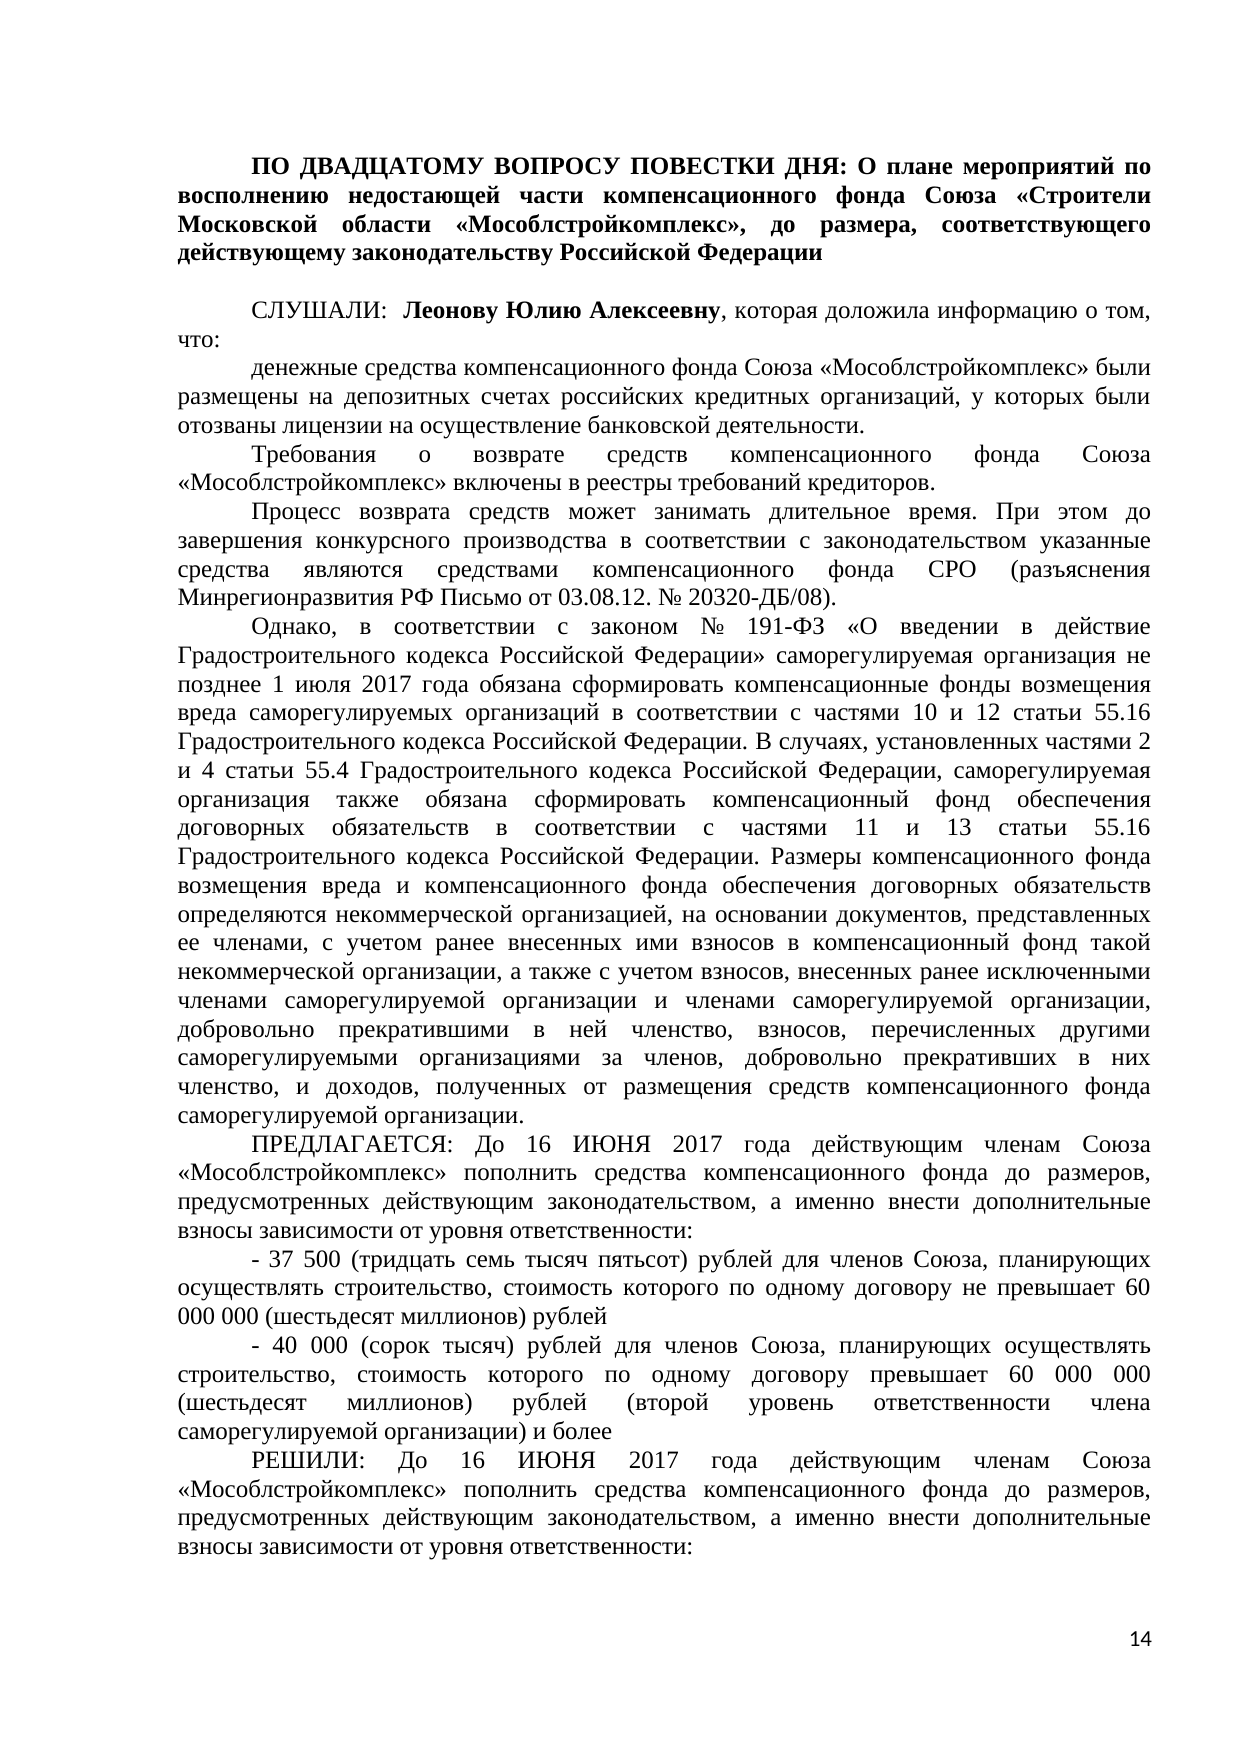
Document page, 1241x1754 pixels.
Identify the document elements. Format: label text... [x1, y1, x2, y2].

text ПРЕДЛАГАЕТСЯ: До 16 ИЮНЯ 2017 года действующим членам Союза «Мособлстройкомплекс» пополнить средства компенсационного фонда до размеров, предусмотренных действующим законодательством, а именно внести дополнительные взносы зависимости от уровня ответственности: [177, 1129, 1152, 1244]
text РЕШИЛИ: До 16 ИЮНЯ 2017 года действующим членам Союза «Мособлстройкомплекс» пополнить средства компенсационного фонда до размеров, предусмотренных действующим законодательством, а именно внести дополнительные взносы зависимости от уровня ответственности: [177, 1445, 1152, 1560]
text Процесс возврата средств может занимать длительное время. При этом до завершения конкурсного производства в соответствии с законодательством указанные средства являются средствами компенсационного фонда СРО (разъяснения Минрегионразвития РФ Письмо от 03.08.12. № 20320-ДБ/08). [177, 496, 1152, 611]
text Требования о возврате средств компенсационного фонда Союза «Мособлстройкомплекс» включены в реестры требований кредиторов. [177, 439, 1152, 496]
text СЛУШАЛИ: Леонову Юлию Алексеевну, которая доложила информацию о том, что: [177, 295, 1152, 352]
text Однако, в соответствии с законом № 191-ФЗ «О введении в действие Градостроительного кодекса Российской Федерации» саморегулируемая организация не позднее 1 июля 2017 года обязана сформировать компенсационные фонды возмещения вреда саморегулируемых организаций в соответствии с частями 10 и 12 статьи 55.16 Градостроительного кодекса Российской Федерации. В случаях, установленных частями 2 и 4 статьи 55.4 Градостроительного кодекса Российской Федерации, саморегулируемая организация также обязана сформировать компенсационный фонд обеспечения договорных обязательств в соответствии с частями 11 и 13 статьи 55.16 Градостроительного кодекса Российской Федерации. Размеры компенсационного фонда возмещения вреда и компенсационного фонда обеспечения договорных обязательств определяются некоммерческой организацией, на основании документов, представленных ее членами, с учетом ранее внесенных ими взносов в компенсационный фонд такой некоммерческой организации, а также с учетом взносов, внесенных ранее исключенными членами саморегулируемой организации и членами саморегулируемой организации, добровольно прекратившими в ней членство, взносов, перечисленных другими саморегулируемыми организациями за членов, добровольно прекративших в них членство, и доходов, полученных от размещения средств компенсационного фонда саморегулируемой организации. [177, 611, 1152, 1129]
text денежные средства компенсационного фонда Союза «Мособлстройкомплекс» были размещены на депозитных счетах российских кредитных организаций, у которых были отозваны лицензии на осуществление банковской деятельности. [177, 352, 1152, 439]
text ПО ДВАДЦАТОМУ ВОПРОСУ ПОВЕСТКИ ДНЯ: О плане мероприятий по восполнению недостающей части компенсационного фонда Союза «Строители Московской области «Мособлстройкомплекс», до размера, соответствующего действующему законодательству Российской Федерации [177, 151, 1152, 266]
